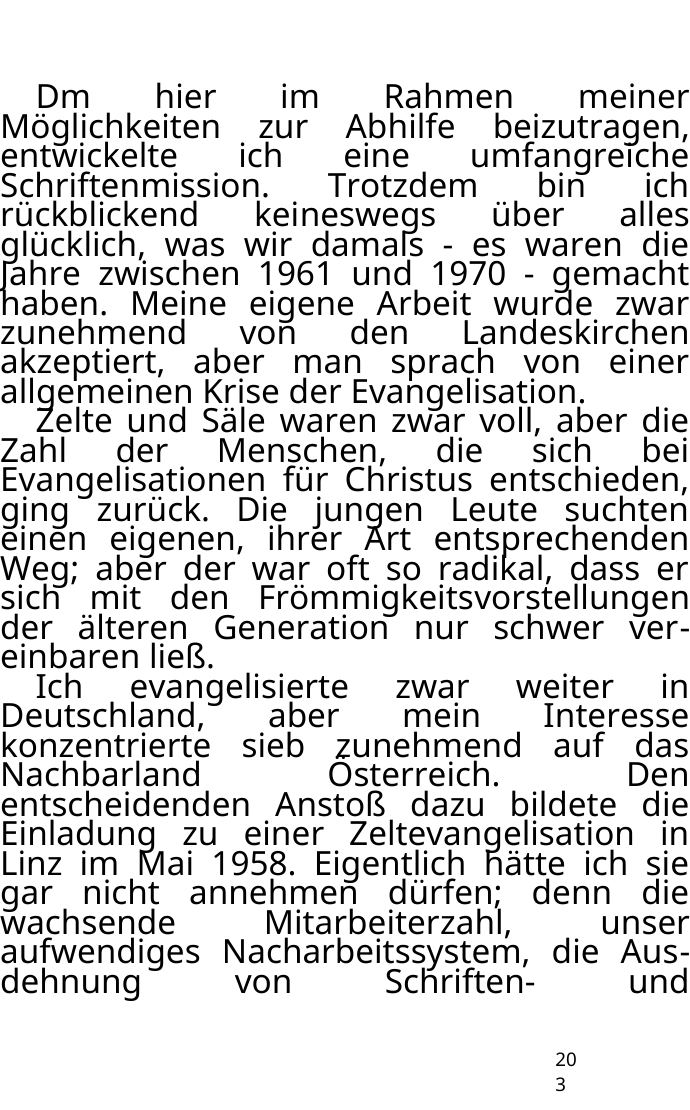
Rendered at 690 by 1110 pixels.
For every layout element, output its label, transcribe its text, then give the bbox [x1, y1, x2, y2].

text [0, 675, 690, 999]
text Zelte und Säle waren zwar voll, aber die Zahl der Menschen, die sich bei Evangelisationen für Christus entschieden, ging zurück. Die jungen Leute suchten einen eigenen, ihrer Art entsprechenden Weg; aber der war oft so radikal, dass er sich mit den Frömmigkeitsvorstellungen der älteren Generation nur schwer vereinbaren ließ. [0, 409, 690, 675]
text Dm hier im Rahmen meiner Möglichkeiten zur Abhilfe beizutragen, entwickelte ich eine umfangreiche Schriftenmission. Trotzdem bin ich rückblickend keineswegs über alles glücklich, was wir damals - es waren die Jahre zwischen 1961 und 1970 - gemacht haben. Meine eigene Arbeit wurde zwar zunehmend von den Landeskirchen akzeptiert, aber man sprach von einer allgemeinen Krise der Evangelisation. [0, 85, 690, 409]
